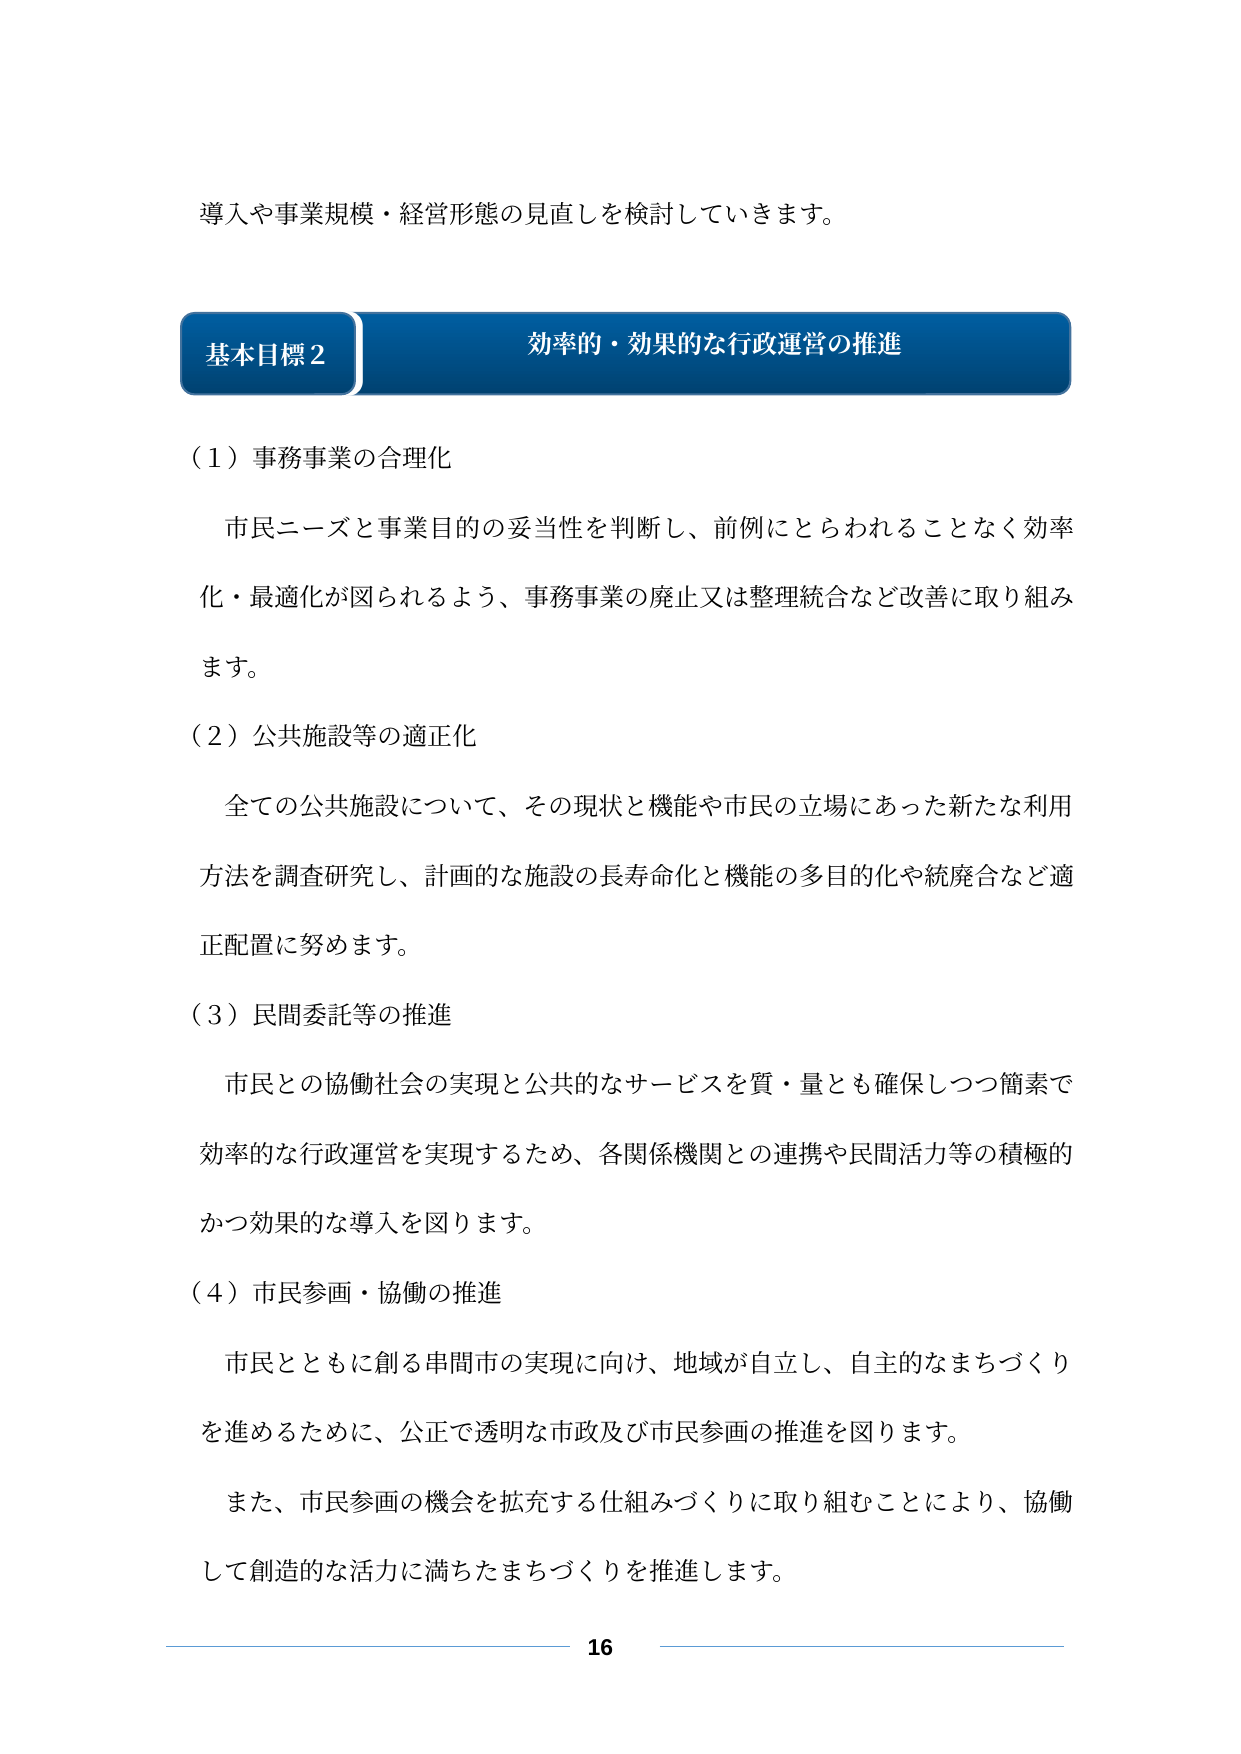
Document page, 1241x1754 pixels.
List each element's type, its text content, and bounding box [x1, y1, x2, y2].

text 市民とともに創る串間市の実現に向け、地域が自立し、自主的なまちづくりを進めるために、公正で透明な市政及び市民参画の推進を図ります。 [199, 1327, 1075, 1466]
text また、市民参画の機会を拡充する仕組みづくりに取り組むことにより、協働して創造的な活力に満ちたまちづくりを推進します。 [199, 1466, 1075, 1605]
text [199, 178, 1075, 248]
text （３）民間委託等の推進 [177, 979, 1075, 1048]
text 全ての公共施設について、その現状と機能や市民の立場にあった新たな利用 方法を調査研究し、計画的な施設の長寿命化と機能の多目的化や統廃合など適正配置に努めます。 [199, 770, 1075, 979]
text 市民ニーズと事業目的の妥当性を判断し、前例にとらわれることなく効率化・最適化が図られるよう、事務事業の廃止又は整理統合など改善に取り組みます。 [199, 492, 1075, 700]
text （２）公共施設等の適正化 [177, 700, 1075, 770]
text （４）市民参画・協働の推進 [177, 1257, 1075, 1327]
text 市民との協働社会の実現と公共的なサービスを質・量とも確保しつつ簡素で効率的な行政運営を実現するため、各関係機関との連携や民間活力等の積極的かつ効果的な導入を図ります。 [199, 1048, 1075, 1257]
text （１）事務事業の合理化 [177, 283, 1075, 492]
